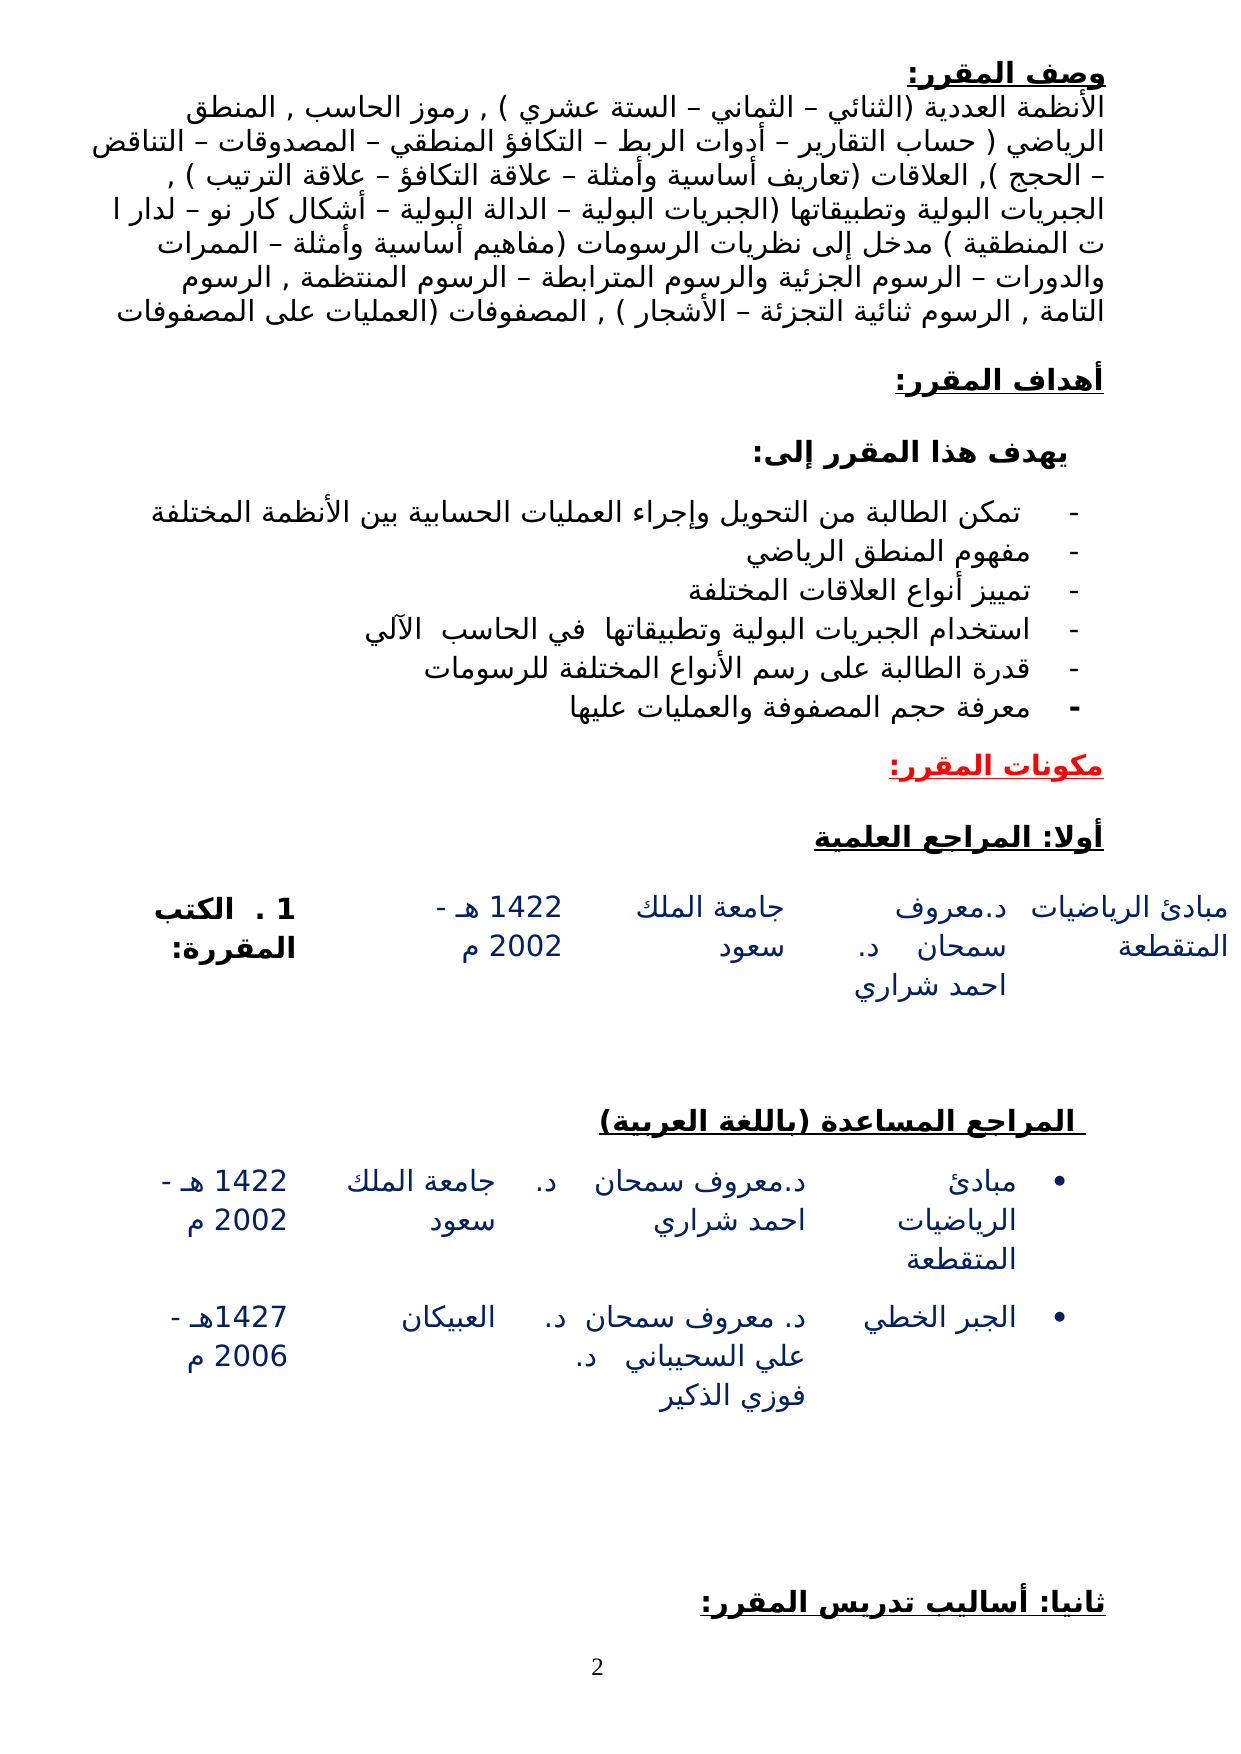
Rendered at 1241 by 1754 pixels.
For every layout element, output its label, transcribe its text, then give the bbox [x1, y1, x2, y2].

table_header جامعة الملك سعود [300, 1164, 507, 1301]
text أولا: المراجع العلمية [89, 820, 1103, 854]
table_header جامعة الملك سعود [574, 890, 796, 1027]
table_header د.معروف سمحان د. احمد شراري [507, 1164, 817, 1301]
text الأنظمة العددية (الثنائي – الثماني – الستة عشري ) , رموز الحاسب , المنطق الرياضي ( حساب التقارير – أدوات الربط – التكافؤ المنطقي – المصدوقات – التناقض – الحجج ), العلاقات (تعاريف أساسية وأمثلة – علاقة التكافؤ – علاقة الترتيب ) , الجبريات البولية وتطبيقاتها (الجبريات البولية – الدالة البولية – أشكال كار نو – لدار ا ت المنطقية ) مدخل إلى نظريات الرسومات (مفاهيم أساسية وأمثلة – الممرات والدورات – الرسوم الجزئية والرسوم المترابطة – الرسوم المنتظمة , الرسوم التامة , الرسوم ثنائية التجزئة – الأشجار ) , المصفوفات (العمليات على المصفوفات [89, 90, 1106, 328]
text أهداف المقرر: [70, 363, 1103, 397]
table_header 1422 هـ - 2002 م [78, 1164, 299, 1301]
list تمييز أنواع العلاقات المختلفة [89, 573, 1069, 607]
text وصف المقرر: [89, 56, 1106, 90]
text 1 . الكتب المقررة: [89, 892, 353, 965]
list استخدام الجبريات البولية وتطبيقاتها في الحاسب الآلي [89, 612, 1069, 646]
text يهدف هذا المقرر إلى: [89, 435, 1069, 469]
table_header 1422 هـ - 2002 م [353, 890, 574, 1027]
text ثانيا: أساليب تدريس المقرر: [70, 1586, 1106, 1620]
table_cell د. معروف سمحان د. علي السحيباني د. فوزي الذكير [507, 1301, 817, 1437]
table_cell 1427هـ - 2006 م [78, 1301, 299, 1437]
text المراجع المساعدة (باللغة العربية) [89, 1104, 1106, 1138]
text مكونات المقرر: [89, 750, 1103, 782]
table_cell الجبر الخطي [817, 1301, 1103, 1437]
table_header د.معروف سمحان د. احمد شراري [796, 890, 1018, 1027]
list مفهوم المنطق الرياضي [89, 534, 1069, 568]
list معرفة حجم المصفوفة والعمليات عليها [89, 690, 1069, 724]
list تمكن الطالبة من التحويل وإجراء العمليات الحسابية بين الأنظمة المختلفة [89, 495, 1069, 529]
table_header مبادئ الرياضيات المتقطعة [1018, 890, 1240, 1027]
table_cell العبيكان [300, 1301, 507, 1437]
list قدرة الطالبة على رسم الأنواع المختلفة للرسومات [89, 651, 1069, 685]
table_header مبادئ الرياضيات المتقطعة [817, 1164, 1103, 1301]
